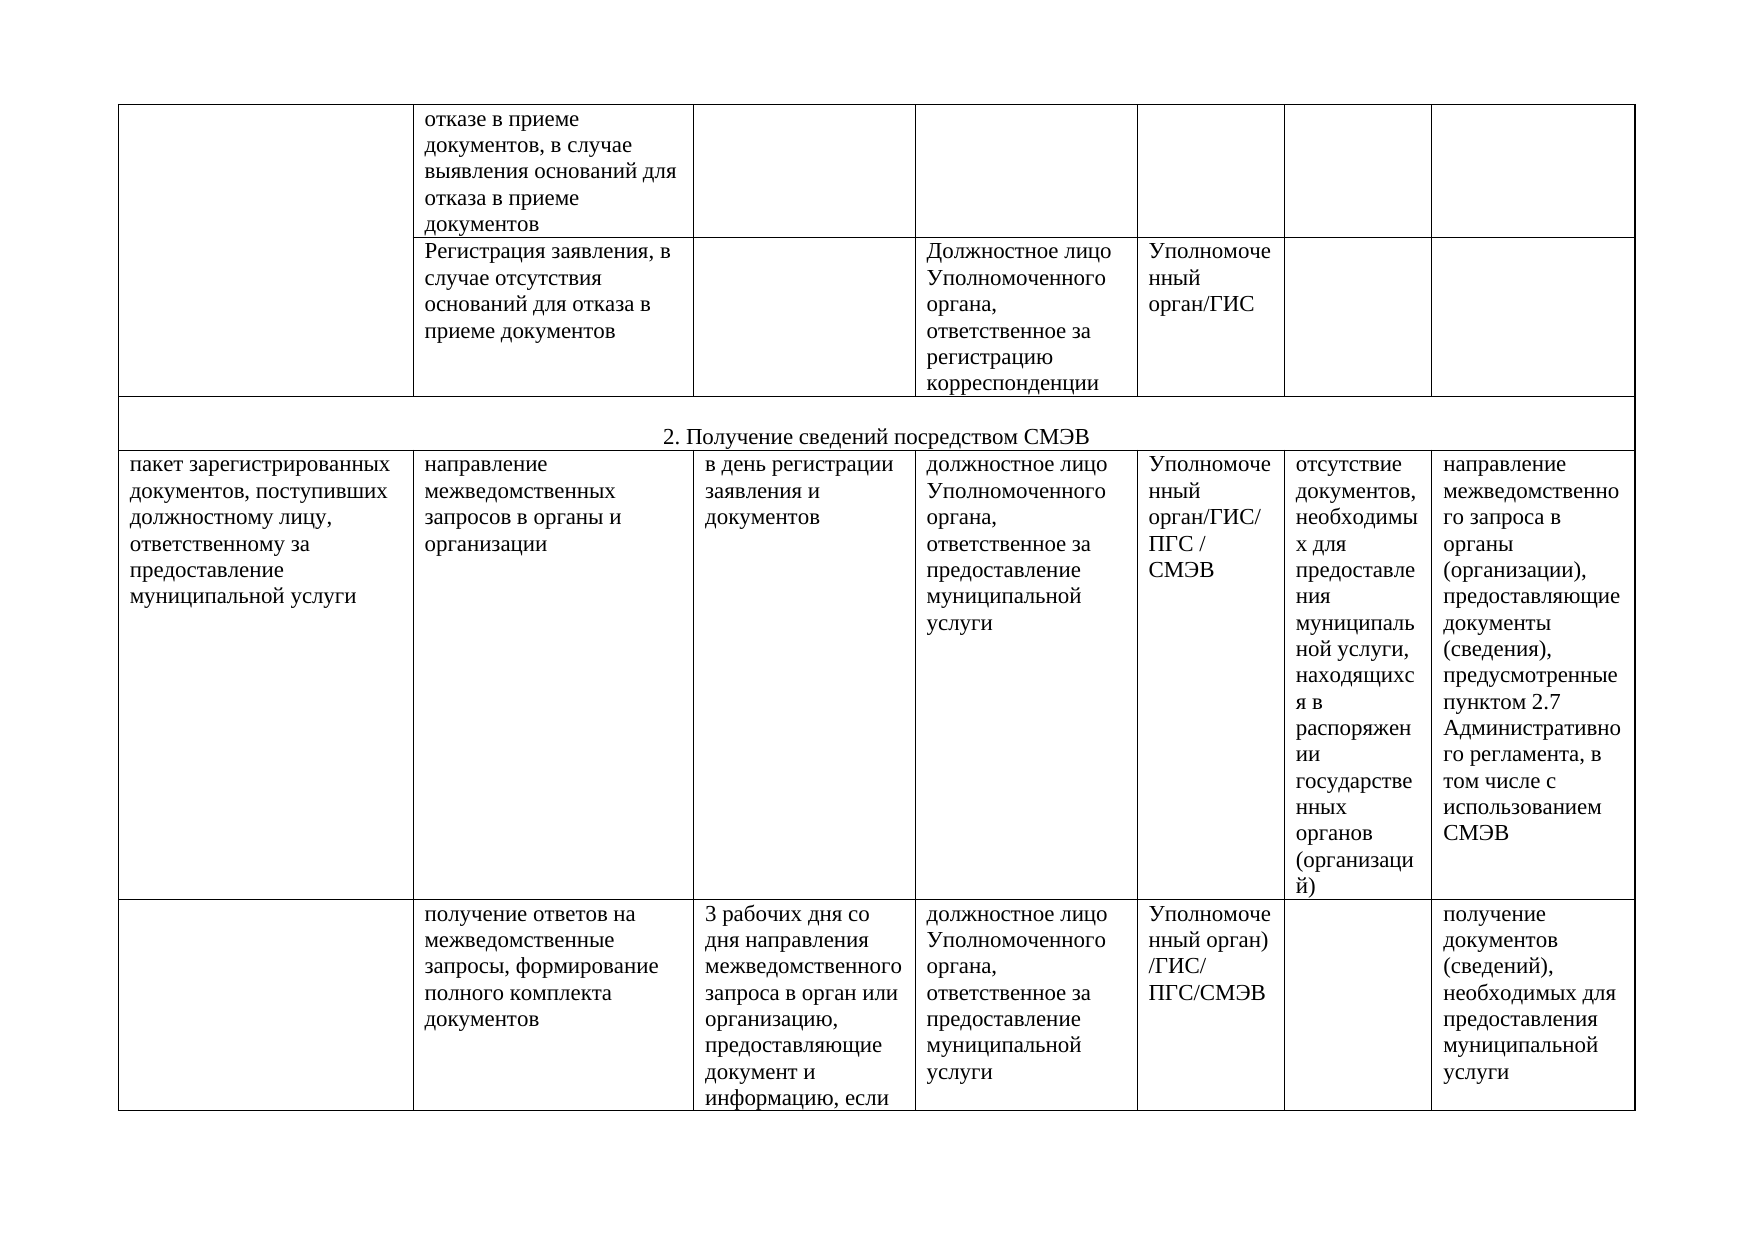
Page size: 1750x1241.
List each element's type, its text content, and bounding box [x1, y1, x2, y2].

table_cell [694, 238, 915, 396]
table_cell Уполномоченный орган/ГИС/ ПГС / СМЭВ [1138, 451, 1284, 898]
table_cell [694, 105, 915, 237]
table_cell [1138, 900, 1284, 1110]
table_cell Должностное лицо Уполномоченного органа, ответственное за регистрацию корреспонденции [916, 238, 1137, 396]
table_cell направление межведомственных запросов в органы и организации [414, 451, 693, 898]
table_cell [916, 105, 1137, 237]
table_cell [414, 105, 693, 237]
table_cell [916, 900, 1137, 1110]
table_cell [1138, 105, 1284, 237]
table_cell [1285, 900, 1431, 1110]
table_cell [1432, 900, 1634, 1110]
table_cell Регистрация заявления, в случае отсутствия оснований для отказа в приеме документов [414, 238, 693, 396]
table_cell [694, 900, 915, 1110]
table_cell [1432, 238, 1634, 396]
table_cell Уполномоченный орган/ГИС [1138, 238, 1284, 396]
table_cell [1285, 105, 1431, 237]
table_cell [414, 900, 693, 1110]
table_cell [1285, 238, 1431, 396]
table_cell 2. Получение сведений посредством СМЭВ [119, 397, 1634, 449]
table_cell пакет зарегистрированных документов, поступивших должностному лицу, ответственному за предоставление муниципальной услуги [119, 451, 413, 898]
table_cell [1432, 105, 1634, 237]
table_cell в день регистрации заявления и документов [694, 451, 915, 898]
table_cell [119, 900, 413, 1110]
table_cell должностное лицо Уполномоченного органа, ответственное за предоставление муниципальной услуги [916, 451, 1137, 898]
table_cell отсутствие документов, необходимых для предоставления муниципальной услуги, находящихся в распоряжении государственных органов (организаций) [1285, 451, 1431, 898]
table_cell направление межведомственного запроса в органы (организации), предоставляющие документы (сведения), предусмотренные пунктом 2.7 Административного регламента, в том числе с использованием СМЭВ [1432, 451, 1634, 898]
